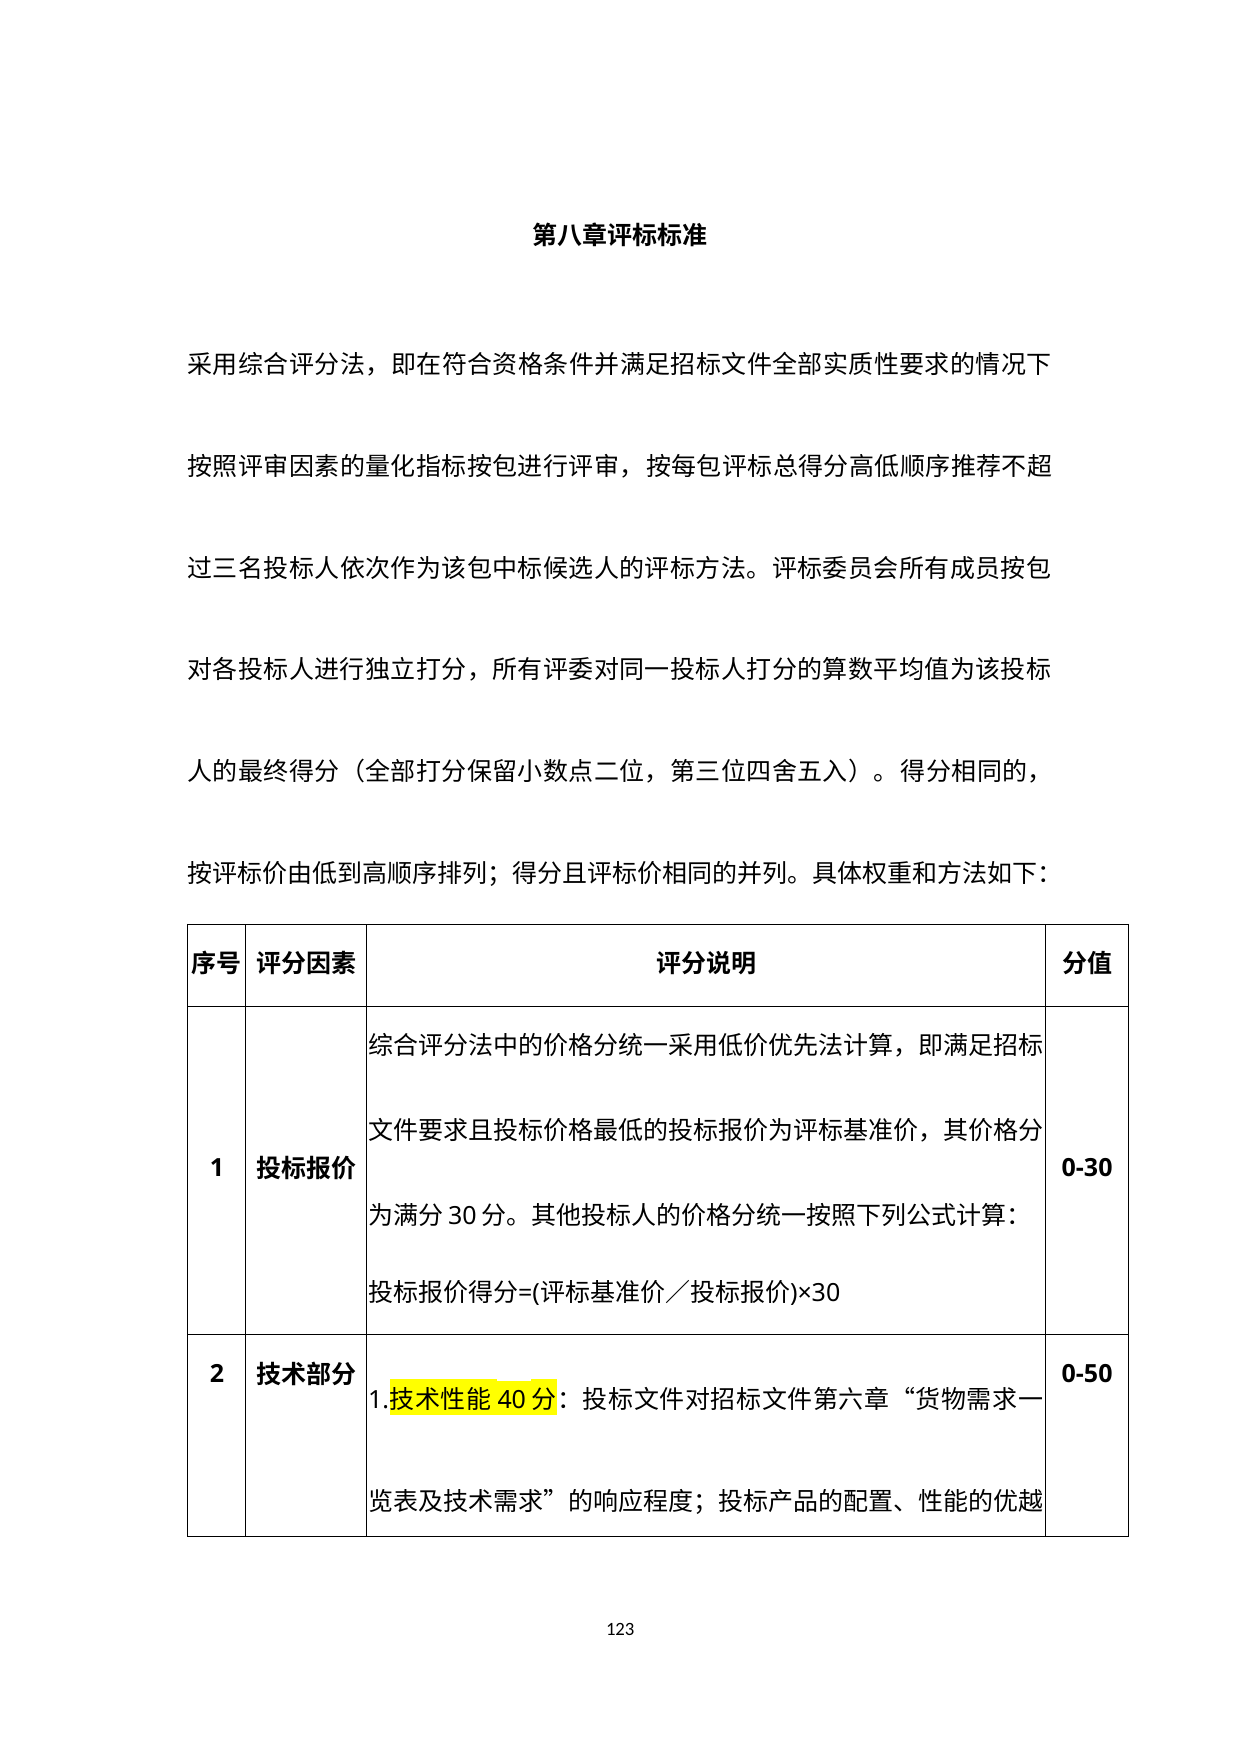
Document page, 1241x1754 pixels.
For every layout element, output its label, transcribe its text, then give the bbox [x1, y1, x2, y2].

table_cell 2 [188, 1335, 245, 1536]
table_cell 综合评分法中的价格分统一采用低价优先法计算，即满足招标文件要求且投标价格最低的投标报价为评标基准价，其价格分为满分30分。其他投标人的价格分统一按照下列公式计算： 投标报价得分=(评标基准价／投标报价)×30 [367, 1007, 1045, 1334]
table_cell 0-30 [1046, 1007, 1128, 1334]
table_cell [367, 1335, 1045, 1536]
table_header 评分说明 [367, 925, 1045, 1006]
table_cell 技术部分 [246, 1335, 366, 1536]
table_cell 0-50 [1046, 1335, 1128, 1536]
table_header 评分因素 [246, 925, 366, 1006]
text 采用综合评分法，即在符合资格条件并满足招标文件全部实质性要求的情况下，按照评审因素的量化指标按包进行评审，按每包评标总得分高低顺序推荐不超过三名投标人依次作为该包中标候选人的评标方法。评标委员会所有成员按包对各投标人进行独立打分，所有评委对同一投标人打分的算数平均值为该投标人的最终得分（全部打分保留小数点二位，第三位四舍五入）。得分相同的，按评标价由低到高顺序排列；得分且评标价相同的并列。具体权重和方法如下： [187, 328, 1053, 906]
table_cell 1 [188, 1007, 245, 1334]
table_header 分值 [1046, 925, 1128, 1006]
table_cell 投标报价 [246, 1007, 366, 1334]
table_header 序号 [188, 925, 245, 1006]
subtitle 第八章评标标准 [187, 199, 1053, 267]
